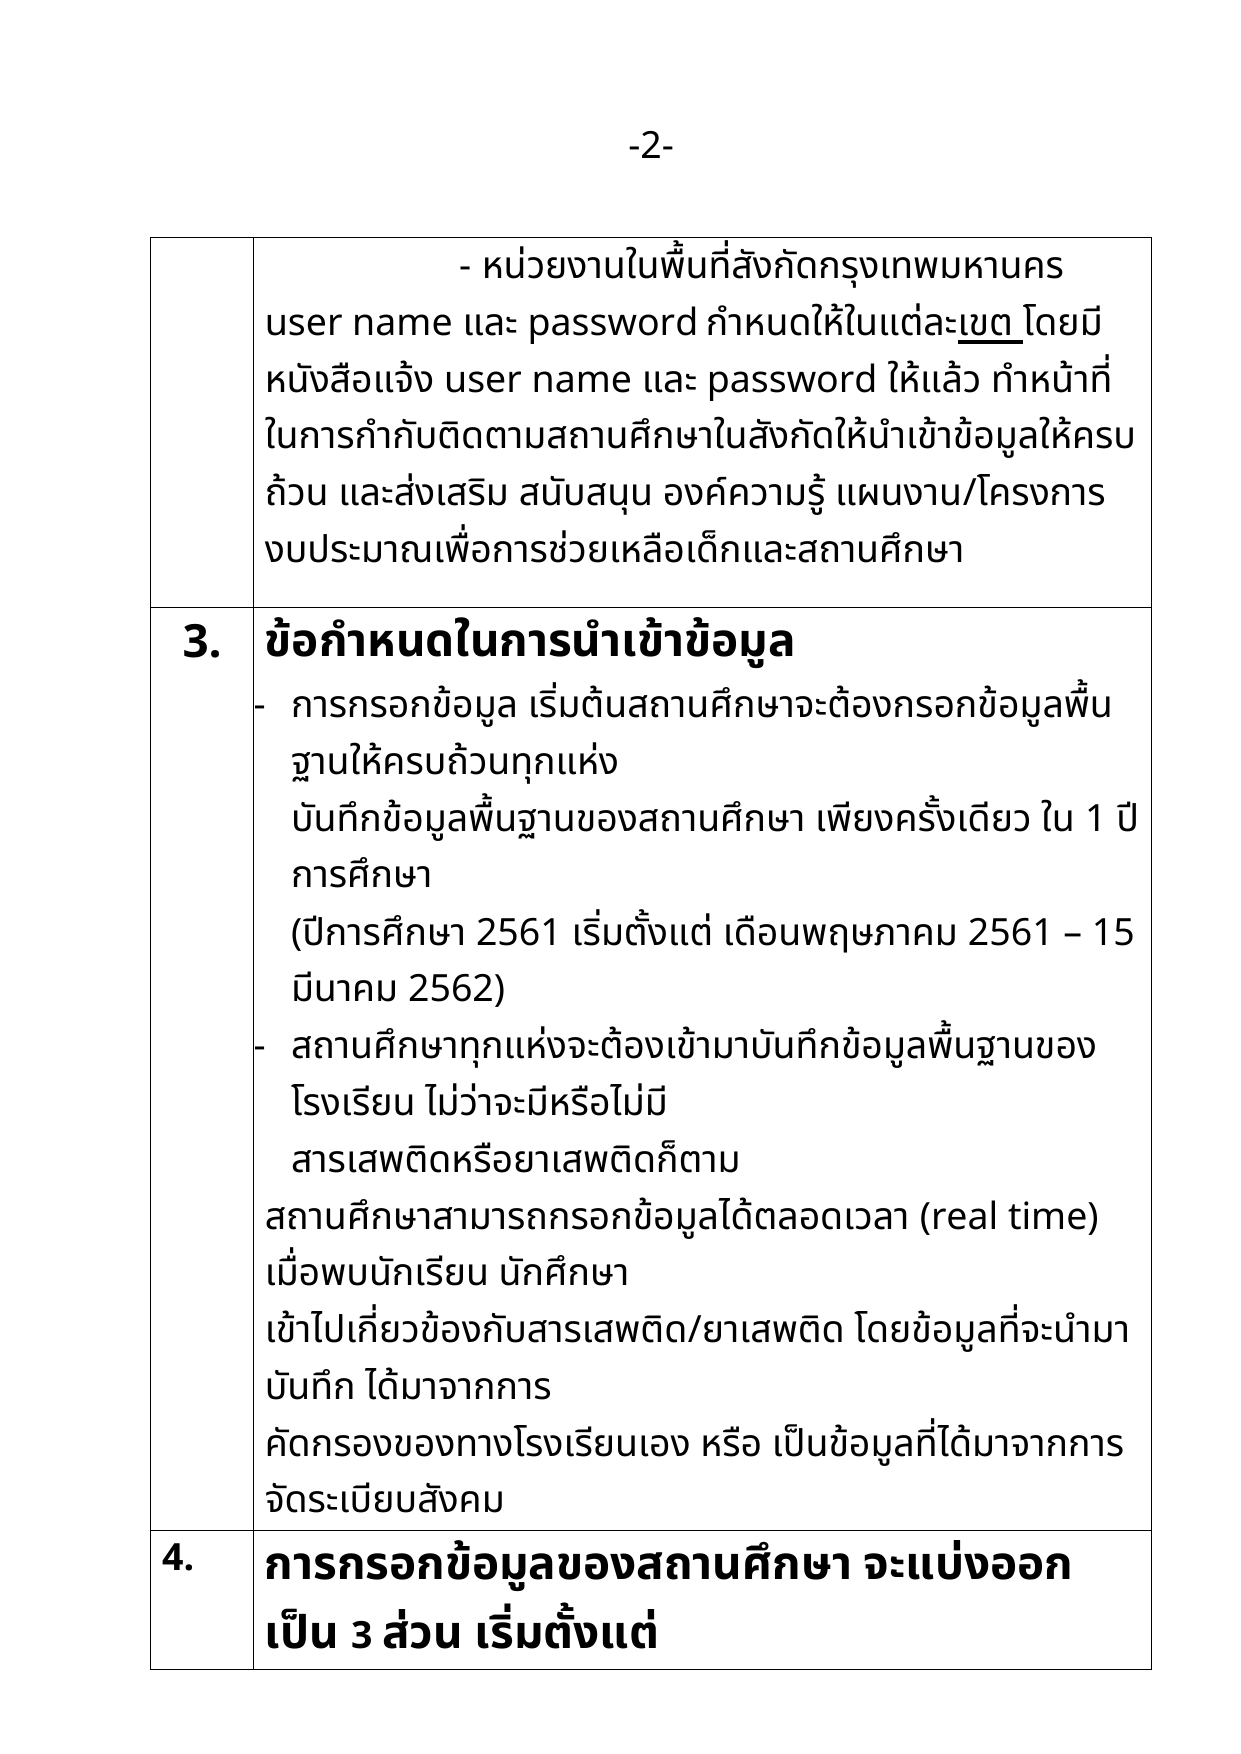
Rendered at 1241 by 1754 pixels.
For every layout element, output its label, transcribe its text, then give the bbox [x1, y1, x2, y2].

table_cell 4. [151, 1531, 253, 1669]
table_cell ข้อกำหนดในการนำเข้าข้อมูล การกรอกข้อมูล เริ่มต้นสถานศึกษาจะต้องกรอกข้อมูลพื้นฐานให้ครบถ้วนทุกแห่ง บันทึกข้อมูลพื้นฐานของสถานศึกษา เพียงครั้งเดียว ใน 1 ปีการศึกษา (ปีการศึกษา 2561 เริ่มตั้งแต่ เดือนพฤษภาคม 2561 – 15 มีนาคม 2562) สถานศึกษาทุกแห่งจะต้องเข้ามาบันทึกข้อมูลพื้นฐานของโรงเรียน ไม่ว่าจะมีหรือไม่มี สารเสพติดหรือยาเสพติดก็ตาม สถานศึกษาสามารถกรอกข้อมูลได้ตลอดเวลา (real time) เมื่อพบนักเรียน นักศึกษา เข้าไปเกี่ยวข้องกับสารเสพติด/ยาเสพติด โดยข้อมูลที่จะนำมาบันทึก ได้มาจากการ คัดกรองของทางโรงเรียนเอง หรือ เป็นข้อมูลที่ได้มาจากการจัดระเบียบสังคม [254, 608, 1151, 1530]
table_cell 3. [151, 608, 253, 1530]
text -2- [150, 118, 1152, 169]
table_header - หน่วยงานในพื้นที่สังกัดกรุงเทพมหานคร user name และ passwordกำหนดให้ในแต่ละเขต โดยมีหนังสือแจ้ง user name และ password ให้แล้ว ทำหน้าที่ในการกำกับติดตามสถานศึกษาในสังกัดให้นำเข้าข้อมูลให้ครบถ้วน และส่งเสริม สนับสนุน องค์ความรู้ แผนงาน/โครงการ งบประมาณเพื่อการช่วยเหลือเด็กและสถานศึกษา [254, 238, 1151, 607]
table_cell การกรอกข้อมูลของสถานศึกษา จะแบ่งออกเป็น 3 ส่วน เริ่มตั้งแต่ [254, 1531, 1151, 1669]
table_header [151, 238, 253, 607]
